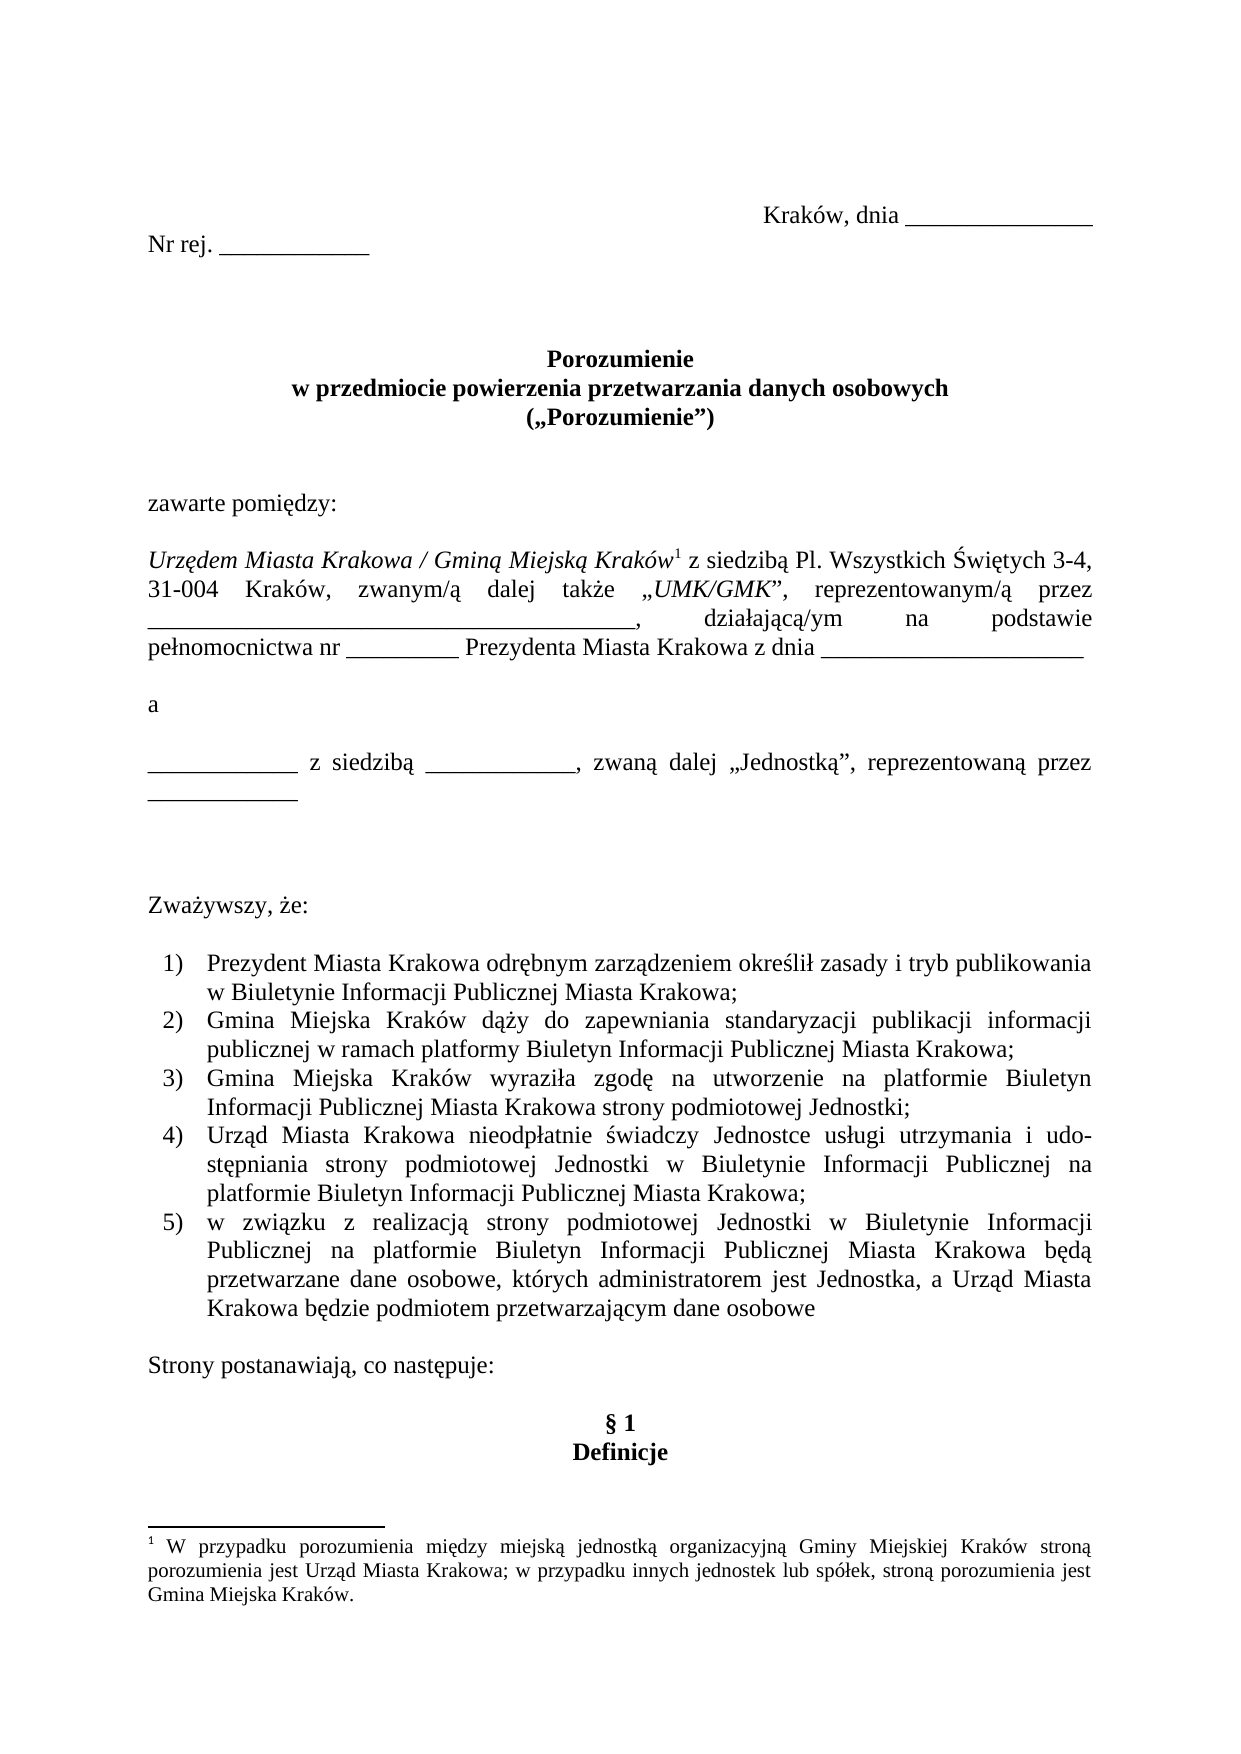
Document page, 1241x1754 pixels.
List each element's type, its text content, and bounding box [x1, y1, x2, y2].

text w przedmiocie powierzenia przetwarzania danych osobowych [148, 373, 1093, 402]
text a [148, 689, 1093, 718]
list Prezydent Miasta Krakowa odrębnym zarządzeniem określił zasady i tryb publikowania w Biuletynie Informacji Publicznej Miasta Krakowa; [162, 948, 1093, 1005]
list Urzędem Miasta Krakowa / Gminą Miejską Kraków z siedzibą Pl. Wszystkich Świętych 3-4, 31-004 Kraków, zwanym/ą dalej także „UMK/GMK”, reprezentowanym/ą przez _______________________________________, działającą/ym na podstawie pełnomocnictwa nr _________ Prezydenta Miasta Krakowa z dnia _____________________ [148, 545, 1093, 660]
text („Porozumienie”) [148, 402, 1093, 430]
text Strony postanawiają, co następuje: [148, 1350, 1093, 1379]
list w związku z realizacją strony podmiotowej Jednostki w Biuletynie Informacji Publicznej na platformie Biuletyn Informacji Publicznej Miasta Krakowa będą przetwarzane dane osobowe, których administratorem jest Jednostka, a Urząd Miasta Krakowa będzie podmiotem przetwarzającym dane osobowe [162, 1207, 1093, 1322]
text ____________ z siedzibą ____________, zwaną dalej „Jednostką”, reprezentowaną przez ____________ [148, 747, 1093, 804]
text zawarte pomiędzy: [148, 488, 1093, 517]
text Kraków, dnia _______________ [148, 200, 1093, 229]
text § 1 [148, 1408, 1093, 1437]
text Porozumienie [148, 344, 1093, 373]
list Urząd Miasta Krakowa nieodpłatnie świadczy Jednostce usługi utrzymania i udo-stępniania strony podmiotowej Jednostki w Biuletynie Informacji Publicznej na platformie Biuletyn Informacji Publicznej Miasta Krakowa; [162, 1120, 1093, 1207]
text Definicje [148, 1437, 1093, 1465]
list Gmina Miejska Kraków dąży do zapewniania standaryzacji publikacji informacji publicznej w ramach platformy Biuletyn Informacji Publicznej Miasta Krakowa; [162, 1005, 1093, 1063]
text Nr rej. ____________ [148, 229, 1093, 258]
list Gmina Miejska Kraków wyraziła zgodę na utworzenie na platformie Biuletyn Informacji Publicznej Miasta Krakowa strony podmiotowej Jednostki; [162, 1063, 1093, 1120]
text Zważywszy, że: [148, 890, 1093, 919]
